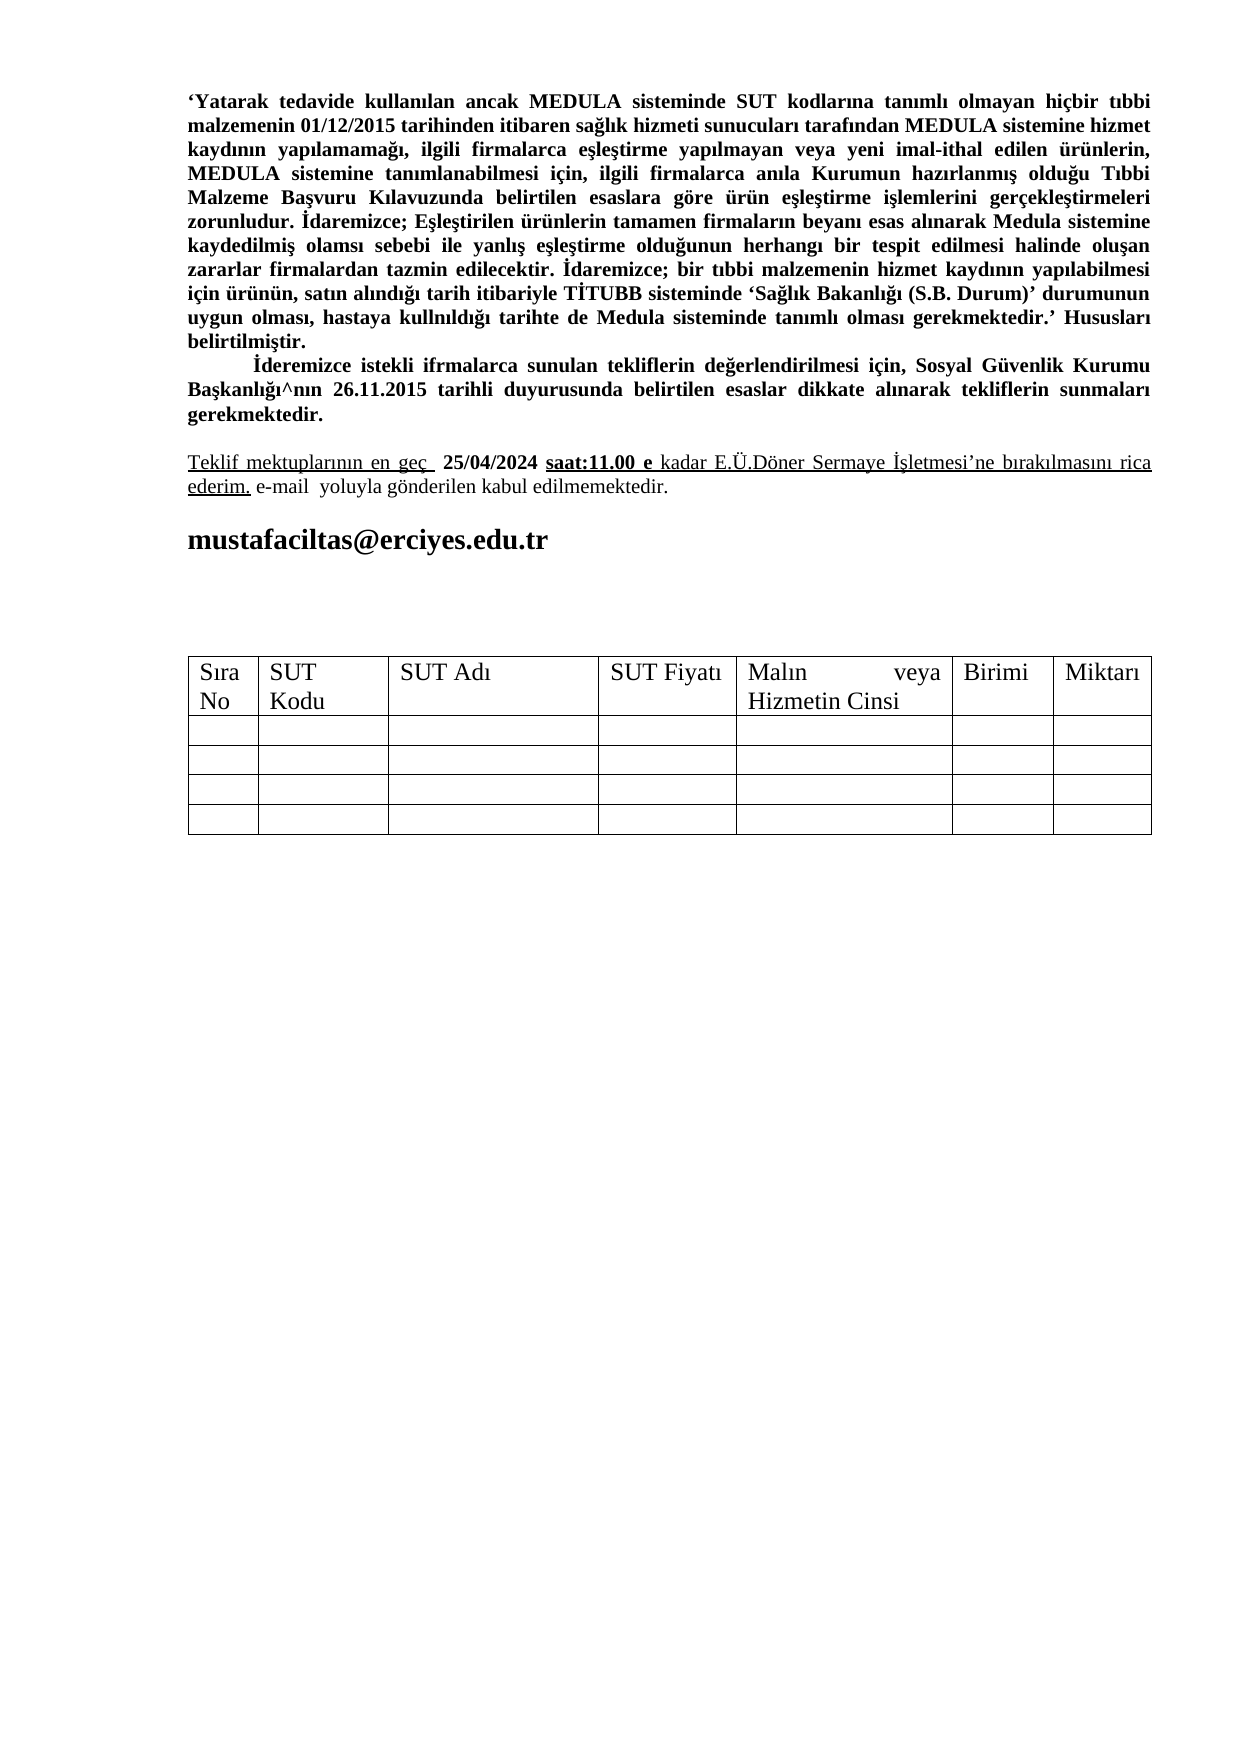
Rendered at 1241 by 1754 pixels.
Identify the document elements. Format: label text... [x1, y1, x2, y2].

text ‘Yatarak tedavide kullanılan ancak MEDULA sisteminde SUT kodlarına tanımlı olmayan hiçbir tıbbi malzemenin 01/12/2015 tarihinden itibaren sağlık hizmeti sunucuları tarafından MEDULA sistemine hizmet kaydının yapılamamağı, ilgili firmalarca eşleştirme yapılmayan veya yeni imal-ithal edilen ürünlerin, MEDULA sistemine tanımlanabilmesi için, ilgili firmalarca anıla Kurumun hazırlanmış olduğu Tıbbi Malzeme Başvuru Kılavuzunda belirtilen esaslara göre ürün eşleştirme işlemlerini gerçekleştirmeleri zorunludur. İdaremizce; Eşleştirilen ürünlerin tamamen firmaların beyanı esas alınarak Medula sistemine kaydedilmiş olamsı sebebi ile yanlış eşleştirme olduğunun herhangı bir tespit edilmesi halinde oluşan zararlar firmalardan tazmin edilecektir. İdaremizce; bir tıbbi malzemenin hizmet kaydının yapılabilmesi için ürünün, satın alındığı tarih itibariyle TİTUBB sisteminde ‘Sağlık Bakanlığı (S.B. Durum)’ durumunun uygun olması, hastaya kullnıldığı tarihte de Medula sisteminde tanımlı olması gerekmektedir.’ Hususları belirtilmiştir. [187, 89, 1152, 353]
table_cell [189, 805, 258, 834]
table_cell [737, 746, 952, 774]
table_cell [259, 805, 388, 834]
table_cell [389, 805, 598, 834]
table_cell [737, 716, 952, 744]
table_header Malın veya Hizmetin Cinsi [737, 657, 952, 715]
table_cell [953, 805, 1053, 834]
table_cell [737, 805, 952, 834]
text mustafaciltas@erciyes.edu.tr [187, 522, 1152, 555]
table_cell [953, 775, 1053, 804]
text İderemizce istekli ifrmalarca sunulan tekliflerin değerlendirilmesi için, Sosyal Güvenlik Kurumu Başkanlığı^nın 26.11.2015 tarihli duyurusunda belirtilen esaslar dikkate alınarak tekliflerin sunmaları gerekmektedir. [187, 353, 1152, 426]
table_cell [953, 716, 1053, 744]
table_cell [1054, 716, 1151, 744]
table_cell [599, 716, 736, 744]
table_header Miktarı [1054, 657, 1151, 715]
table_header SUT Fiyatı [599, 657, 736, 715]
table_cell [389, 716, 598, 744]
table_cell [189, 746, 258, 774]
table_cell [599, 746, 736, 774]
table_cell [599, 805, 736, 834]
table_header Sıra No [189, 657, 258, 715]
table_cell [259, 746, 388, 774]
table_cell [737, 775, 952, 804]
table_cell [1054, 805, 1151, 834]
table_cell [259, 775, 388, 804]
table_header SUT Kodu [259, 657, 388, 715]
text Teklif mektuplarının en geç 25/04/2024 saat:11.00 e kadar E.Ü.Döner Sermaye İşletmesi’ne bırakılmasını rica ederim. e-mail yoluyla gönderilen kabul edilmemektedir. [187, 449, 1152, 498]
table_cell [599, 775, 736, 804]
table_header Birimi [953, 657, 1053, 715]
table_cell [189, 775, 258, 804]
table_cell [189, 716, 258, 744]
table_cell [1054, 775, 1151, 804]
table_cell [259, 716, 388, 744]
table_cell [953, 746, 1053, 774]
table_cell [389, 746, 598, 774]
table_header SUT Adı [389, 657, 598, 715]
table_cell [389, 775, 598, 804]
table_cell [1054, 746, 1151, 774]
